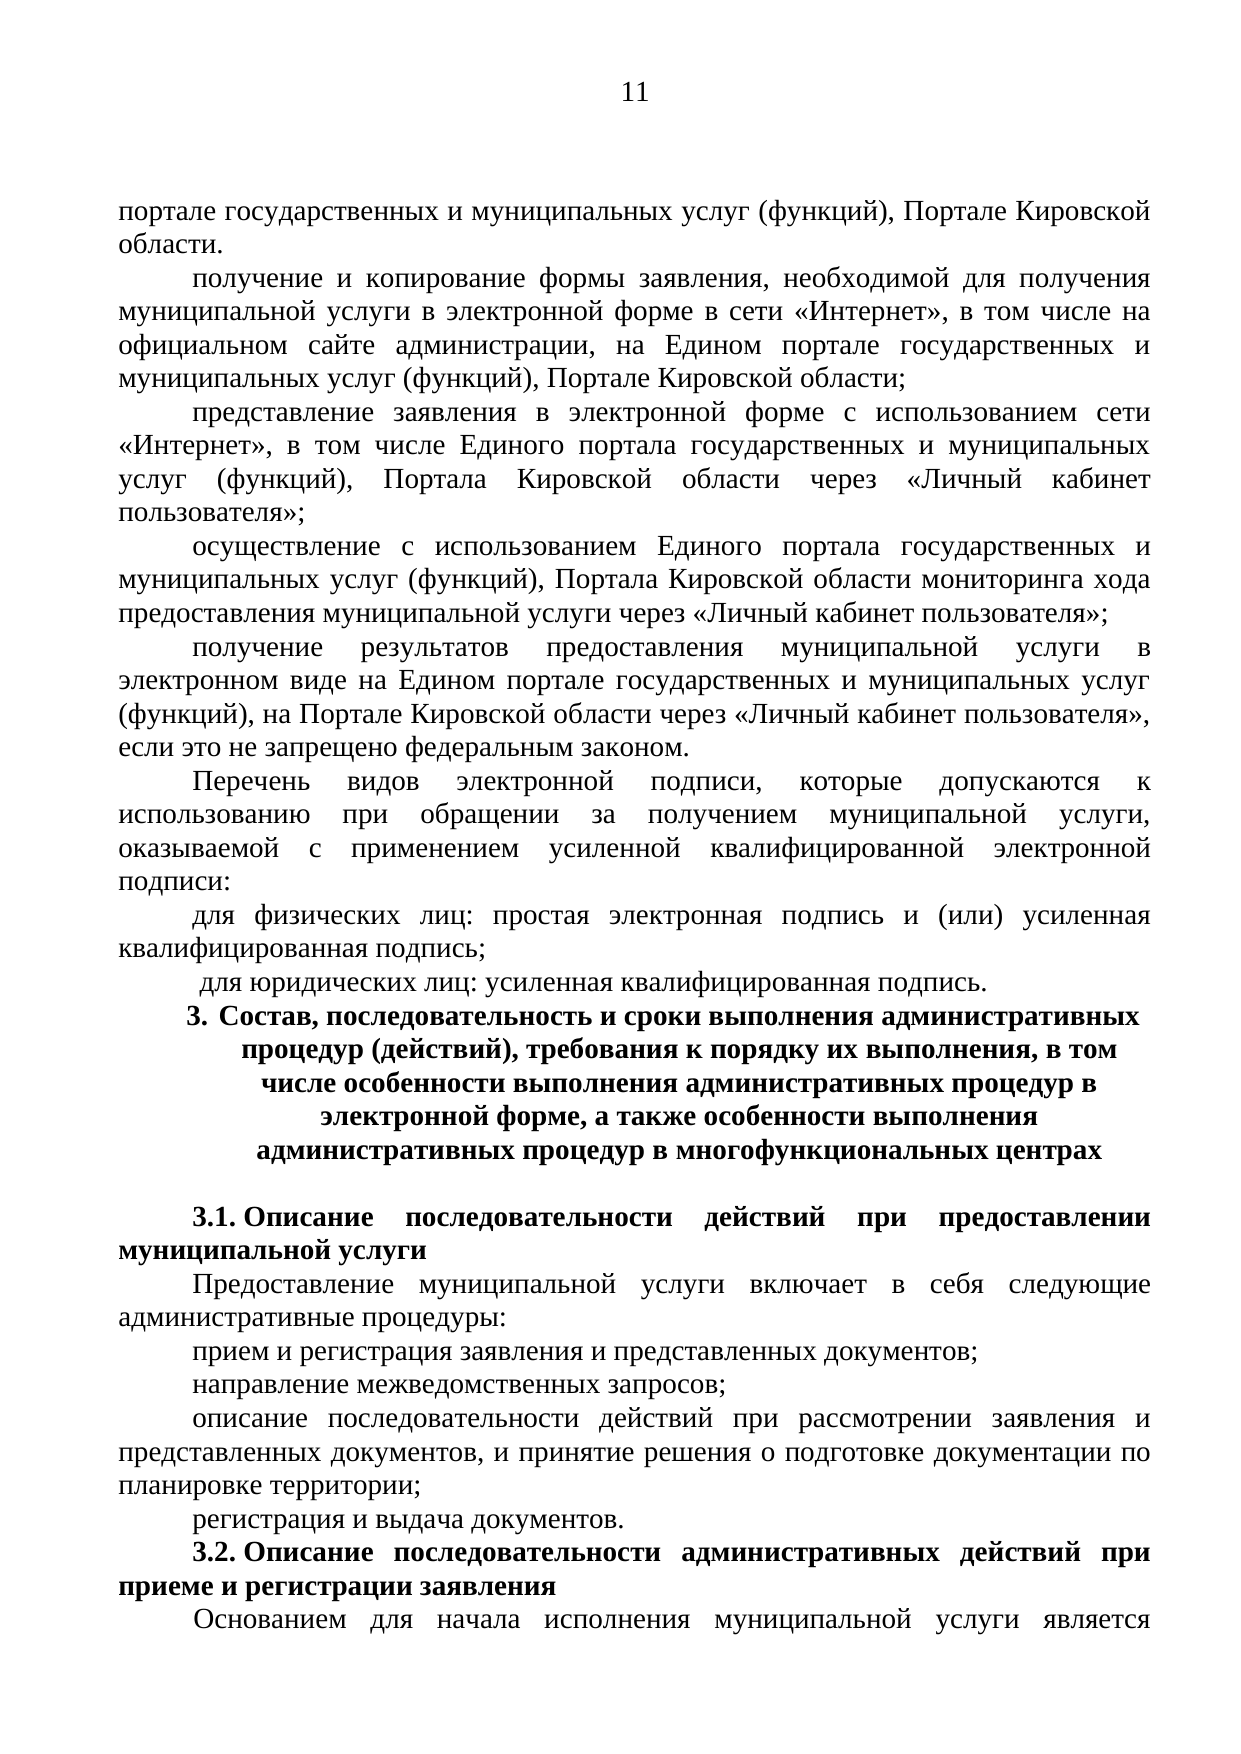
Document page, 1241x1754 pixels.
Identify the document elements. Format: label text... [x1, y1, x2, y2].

text Предоставление муниципальной услуги включает в себя следующие административные процедуры: [118, 1266, 1152, 1333]
text 3.2. Описание последовательности административных действий при приеме и регистрации заявления [118, 1534, 1152, 1601]
text регистрация и выдача документов. [118, 1501, 1152, 1534]
text осуществление с использованием Единого портала государственных и муниципальных услуг (функций), Портала Кировской области мониторинга хода предоставления муниципальной услуги через «Личный кабинет пользователя»; [118, 528, 1152, 629]
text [118, 193, 1152, 260]
text направление межведомственных запросов; [118, 1367, 1152, 1400]
text получение результатов предоставления муниципальной услуги в электронном виде на Едином портале государственных и муниципальных услуг (функций), на Портале Кировской области через «Личный кабинет пользователя», если это не запрещено федеральным законом. [118, 629, 1152, 763]
text 3.1. Описание последовательности действий при предоставлении муниципальной услуги [118, 1199, 1152, 1266]
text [118, 1601, 1152, 1635]
text 3. Состав, последовательность и сроки выполнения административных процедур (действий), требования к порядку их выполнения, в том числе особенности выполнения административных процедур в электронной форме, а также особенности выполнения административных процедур в многофункциональных центрах [174, 998, 1152, 1165]
text для юридических лиц: усиленная квалифицированная подпись. [118, 964, 1152, 998]
text для физических лиц: простая электронная подпись и (или) усиленная квалифицированная подпись; [118, 897, 1152, 964]
text получение и копирование формы заявления, необходимой для получения муниципальной услуги в электронной форме в сети «Интернет», в том числе на официальном сайте администрации, на Едином портале государственных и муниципальных услуг (функций), Портале Кировской области; [118, 260, 1152, 394]
text прием и регистрация заявления и представленных документов; [118, 1333, 1152, 1367]
text описание последовательности действий при рассмотрении заявления и представленных документов, и принятие решения о подготовке документации по планировке территории; [118, 1400, 1152, 1501]
text представление заявления в электронной форме с использованием сети «Интернет», в том числе Единого портала государственных и муниципальных услуг (функций), Портала Кировской области через «Личный кабинет пользователя»; [118, 394, 1152, 528]
text Перечень видов электронной подписи, которые допускаются к использованию при обращении за получением муниципальной услуги, оказываемой с применением усиленной квалифицированной электронной подписи: [118, 763, 1152, 897]
